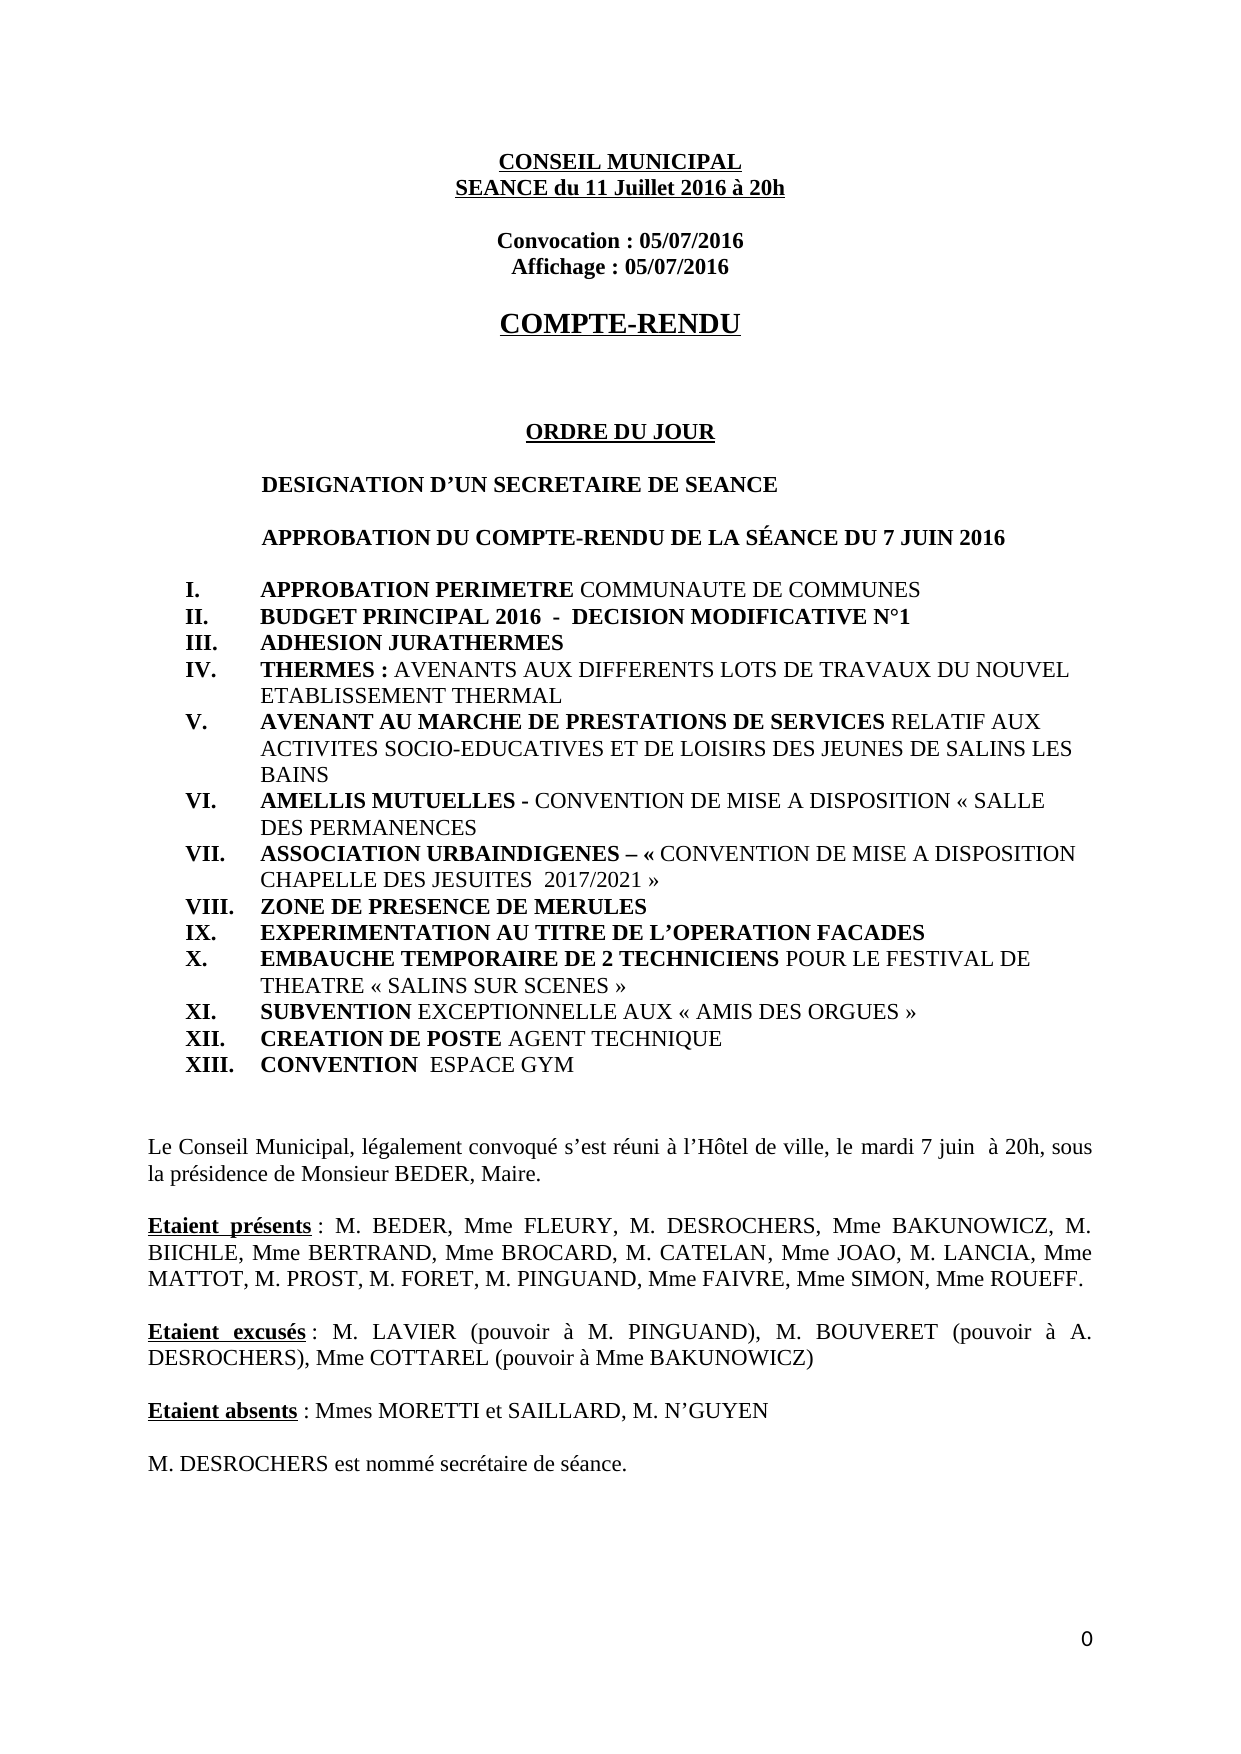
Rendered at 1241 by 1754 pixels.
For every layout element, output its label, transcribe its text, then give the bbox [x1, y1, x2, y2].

list ZONE DE PRESENCE DE MERULES [185, 893, 1092, 919]
list CREATION DE POSTE AGENT TECHNIQUE [185, 1024, 1092, 1051]
text ORDRE DU JOUR [148, 418, 1092, 445]
list EMBAUCHE TEMPORAIRE DE 2 TECHNICIENS POUR LE FESTIVAL DE THEATRE « SALINS SUR SCENES » [185, 946, 1092, 998]
text Etaient excusés : M. LAVIER (pouvoir à M. PINGUAND), M. BOUVERET (pouvoir à A. DESROCHERS), Mme COTTAREL (pouvoir à Mme BAKUNOWICZ) [148, 1318, 1092, 1371]
text Etaient présents : M. BEDER, Mme FLEURY, M. DESROCHERS, Mme BAKUNOWICZ, M. BIICHLE, Mme BERTRAND, Mme BROCARD, M. CATELAN, Mme JOAO, M. LANCIA, Mme MATTOT, M. PROST, M. FORET, M. PINGUAND, Mme FAIVRE, Mme SIMON, Mme ROUEFF. [148, 1212, 1092, 1291]
list THERMES : AVENANTS AUX DIFFERENTS LOTS DE TRAVAUX DU NOUVEL ETABLISSEMENT THERMAL [185, 656, 1092, 708]
list CONVENTION ESPACE GYM [185, 1051, 1092, 1077]
text Convocation : 05/07/2016 [148, 227, 1092, 253]
list AMELLIS MUTUELLES - CONVENTION DE MISE A DISPOSITION « SALLE DES PERMANENCES [185, 787, 1092, 840]
list BUDGET PRINCIPAL 2016 - DECISION MODIFICATIVE N°1 [185, 603, 1092, 629]
list EXPERIMENTATION AU TITRE DE L’OPERATION FACADES [185, 919, 1092, 946]
text CONSEIL MUNICIPAL [148, 148, 1092, 174]
text Approbation du compte-rendu de la séance du 7 juin 2016 [148, 524, 1092, 550]
text M. DESROCHERS est nommé secrétaire de séance. [148, 1449, 1092, 1476]
text COMPTE-RENDU [148, 306, 1092, 339]
list SUBVENTION EXCEPTIONNELLE AUX « AMIS DES ORGUES » [185, 998, 1092, 1024]
text Etaient absents : Mmes MORETTI et SAILLARD, M. N’GUYEN [148, 1397, 1092, 1423]
list AVENANT AU MARCHE DE PRESTATIONS DE SERVICES RELATIF AUX ACTIVITES SOCIO-EDUCATIVES ET DE LOISIRS DES JEUNES DE SALINS LES BAINS [185, 708, 1092, 787]
text SEANCE du 11 Juillet 2016 à 20h [148, 174, 1092, 200]
text DESIGNATION D’UN SECRETAIRE DE SEANCE [221, 471, 1092, 497]
list ASSOCIATION URBAINDIGENES – « CONVENTION DE MISE A DISPOSITION CHAPELLE DES JESUITES 2017/2021 » [185, 840, 1092, 893]
text Affichage : 05/07/2016 [148, 253, 1092, 279]
list ADHESION JURATHERMES [185, 629, 1092, 656]
text Le Conseil Municipal, légalement convoqué s’est réuni à l’Hôtel de ville, le mardi 7 juin à 20h, sous la présidence de Monsieur BEDER, Maire. [148, 1133, 1092, 1186]
list APPROBATION PERIMETRE COMMUNAUTE DE COMMUNES [185, 577, 1092, 603]
